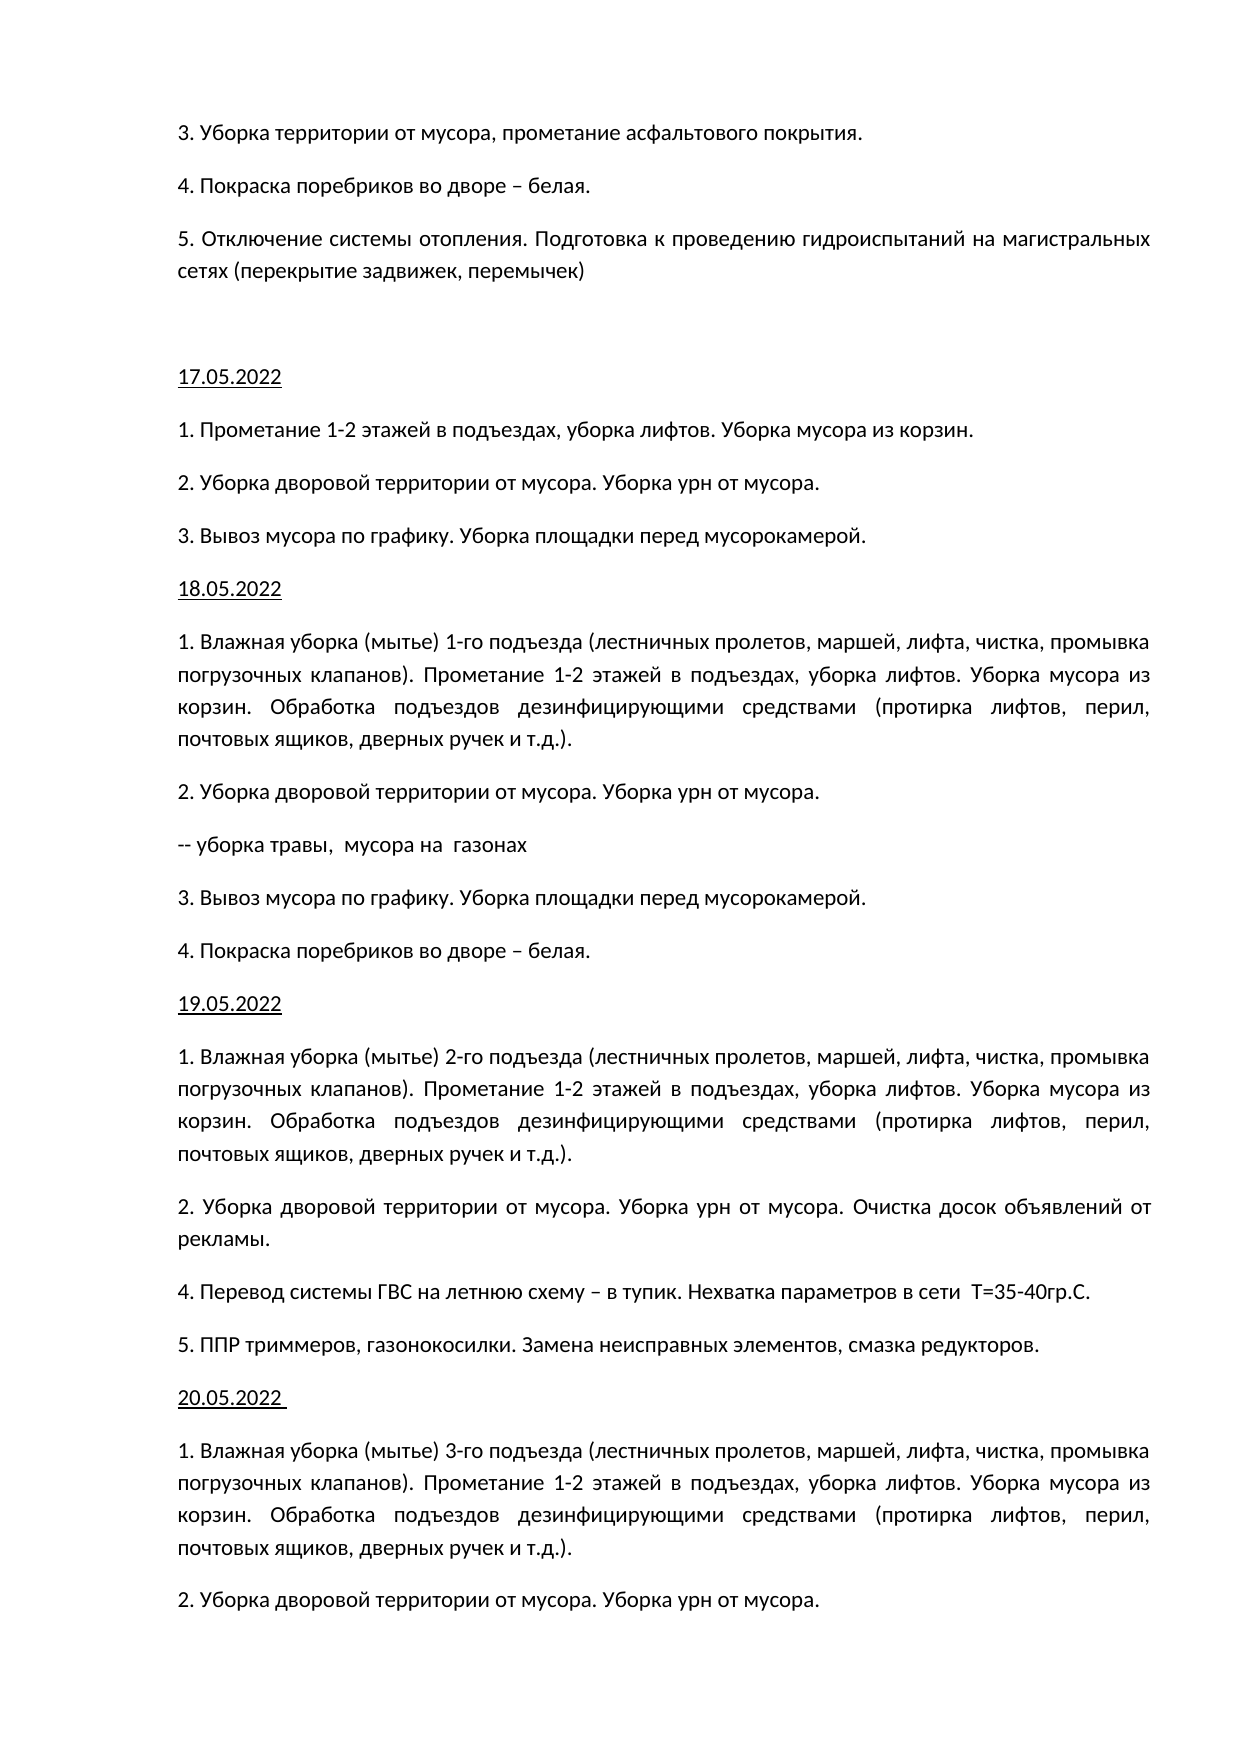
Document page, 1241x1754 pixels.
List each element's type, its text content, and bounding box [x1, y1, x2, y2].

text 4. Покраска поребриков во дворе – белая. [177, 171, 1152, 199]
text 2. Уборка дворовой территории от мусора. Уборка урн от мусора. Очистка досок объявлений от рекламы. [177, 1192, 1152, 1252]
text 17.05.2022 [177, 362, 1152, 390]
text 4. Покраска поребриков во дворе – белая. [177, 936, 1152, 964]
text 20.05.2022 [177, 1383, 1152, 1411]
text 2. Уборка дворовой территории от мусора. Уборка урн от мусора. [177, 777, 1152, 805]
text 3. Вывоз мусора по графику. Уборка площадки перед мусорокамерой. [177, 521, 1152, 549]
text 3. Вывоз мусора по графику. Уборка площадки перед мусорокамерой. [177, 883, 1152, 911]
text 5. Отключение системы отопления. Подготовка к проведению гидроиспытаний на магистральных сетях (перекрытие задвижек, перемычек) [177, 224, 1152, 284]
text 1. Прометание 1-2 этажей в подъездах, уборка лифтов. Уборка мусора из корзин. [177, 415, 1152, 443]
text 2. Уборка дворовой территории от мусора. Уборка урн от мусора. [177, 468, 1152, 496]
text 5. ППР триммеров, газонокосилки. Замена неисправных элементов, смазка редукторов. [177, 1330, 1152, 1358]
text 18.05.2022 [177, 574, 1152, 602]
text 1. Влажная уборка (мытье) 2-го подъезда (лестничных пролетов, маршей, лифта, чистка, промывка погрузочных клапанов). Прометание 1-2 этажей в подъездах, уборка лифтов. Уборка мусора из корзин. Обработка подъездов дезинфицирующими средствами (протирка лифтов, перил, почтовых ящиков, дверных ручек и т.д.). [177, 1042, 1152, 1167]
text 19.05.2022 [177, 989, 1152, 1017]
text 1. Влажная уборка (мытье) 1-го подъезда (лестничных пролетов, маршей, лифта, чистка, промывка погрузочных клапанов). Прометание 1-2 этажей в подъездах, уборка лифтов. Уборка мусора из корзин. Обработка подъездов дезинфицирующими средствами (протирка лифтов, перил, почтовых ящиков, дверных ручек и т.д.). [177, 627, 1152, 752]
text 2. Уборка дворовой территории от мусора. Уборка урн от мусора. [177, 1586, 1152, 1614]
text 1. Влажная уборка (мытье) 3-го подъезда (лестничных пролетов, маршей, лифта, чистка, промывка погрузочных клапанов). Прометание 1-2 этажей в подъездах, уборка лифтов. Уборка мусора из корзин. Обработка подъездов дезинфицирующими средствами (протирка лифтов, перил, почтовых ящиков, дверных ручек и т.д.). [177, 1436, 1152, 1561]
text 3. Уборка территории от мусора, прометание асфальтового покрытия. [177, 118, 1152, 146]
text -- уборка травы, мусора на газонах [177, 830, 1152, 858]
text 4. Перевод системы ГВС на летнюю схему – в тупик. Нехватка параметров в сети Т=35-40гр.С. [177, 1277, 1152, 1305]
